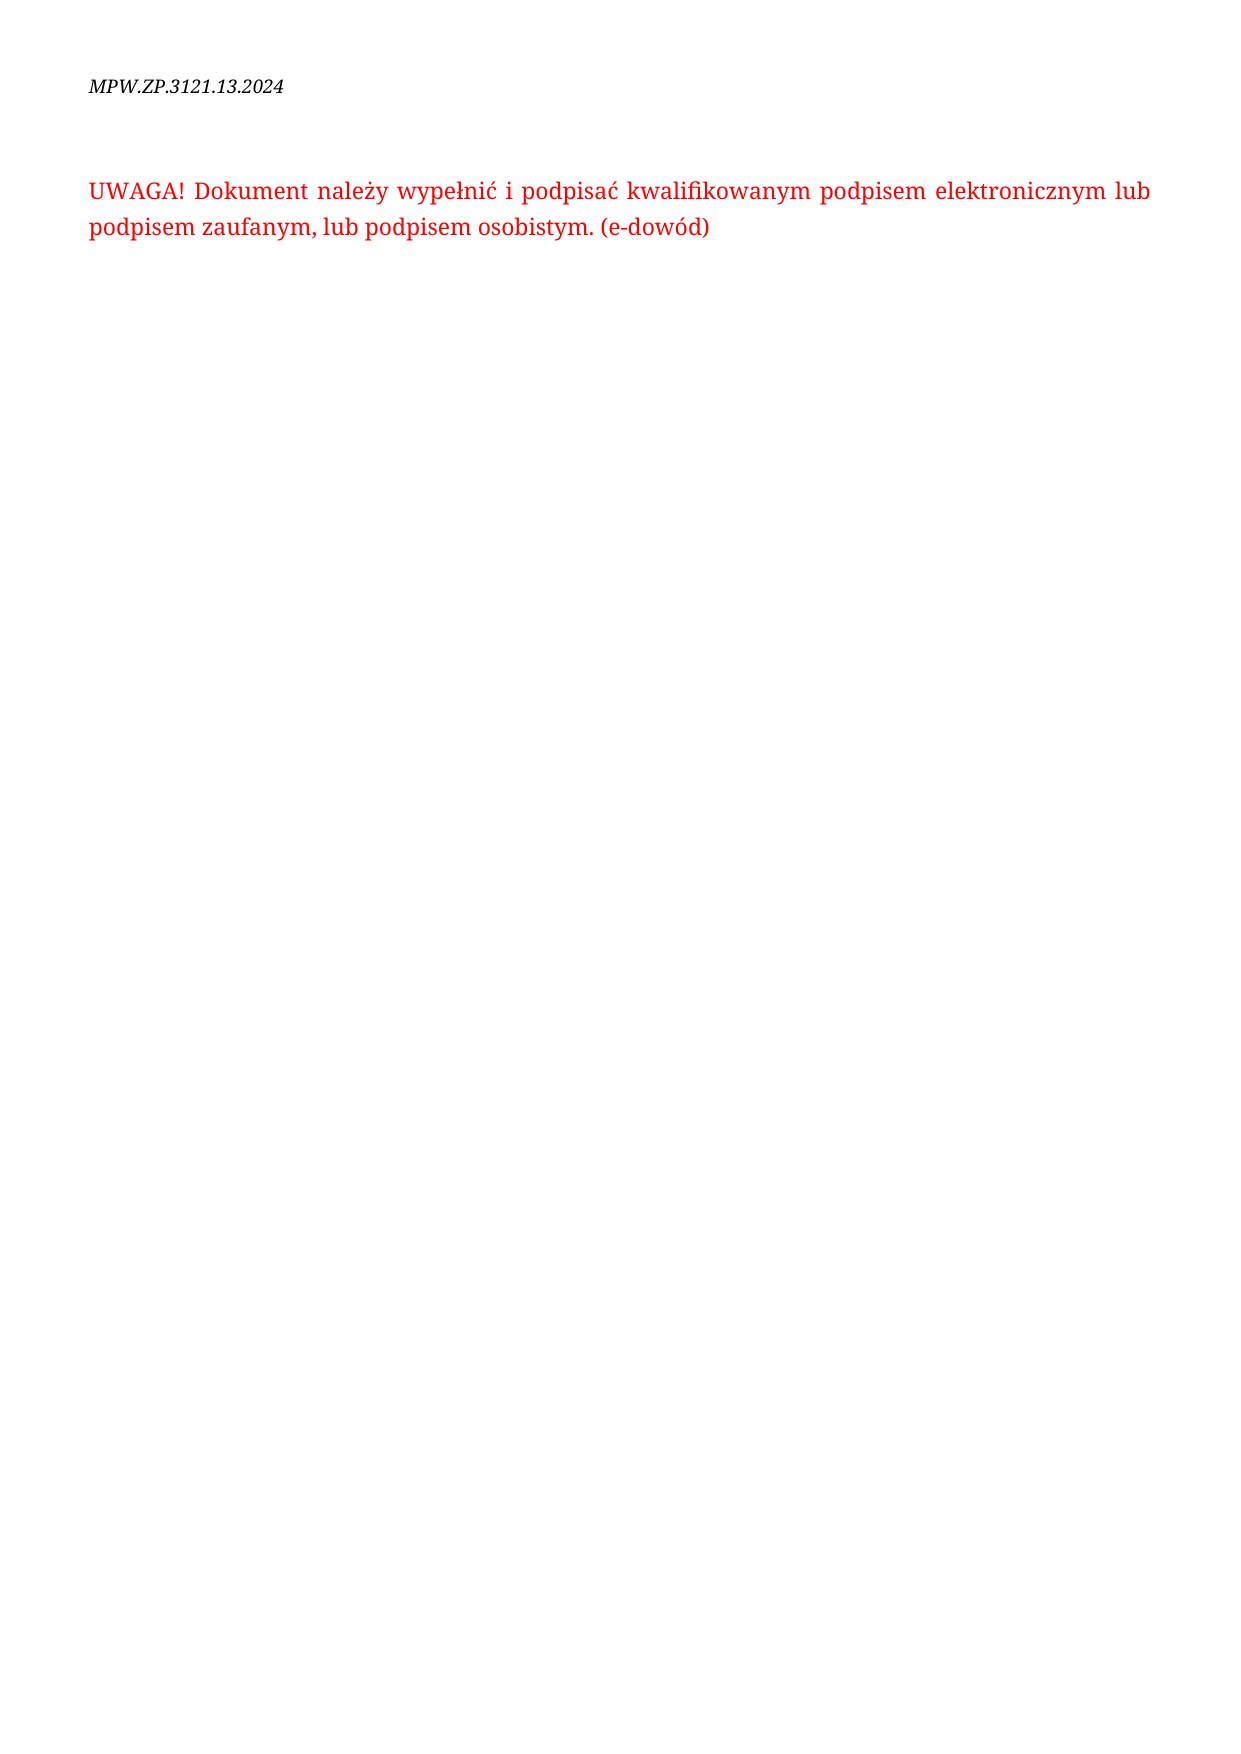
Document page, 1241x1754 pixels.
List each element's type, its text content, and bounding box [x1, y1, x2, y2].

text UWAGA! Dokument należy wypełnić i podpisać kwalifikowanym podpisem elektronicznym lub podpisem zaufanym, lub podpisem osobistym. (e-dowód) [89, 175, 1152, 242]
